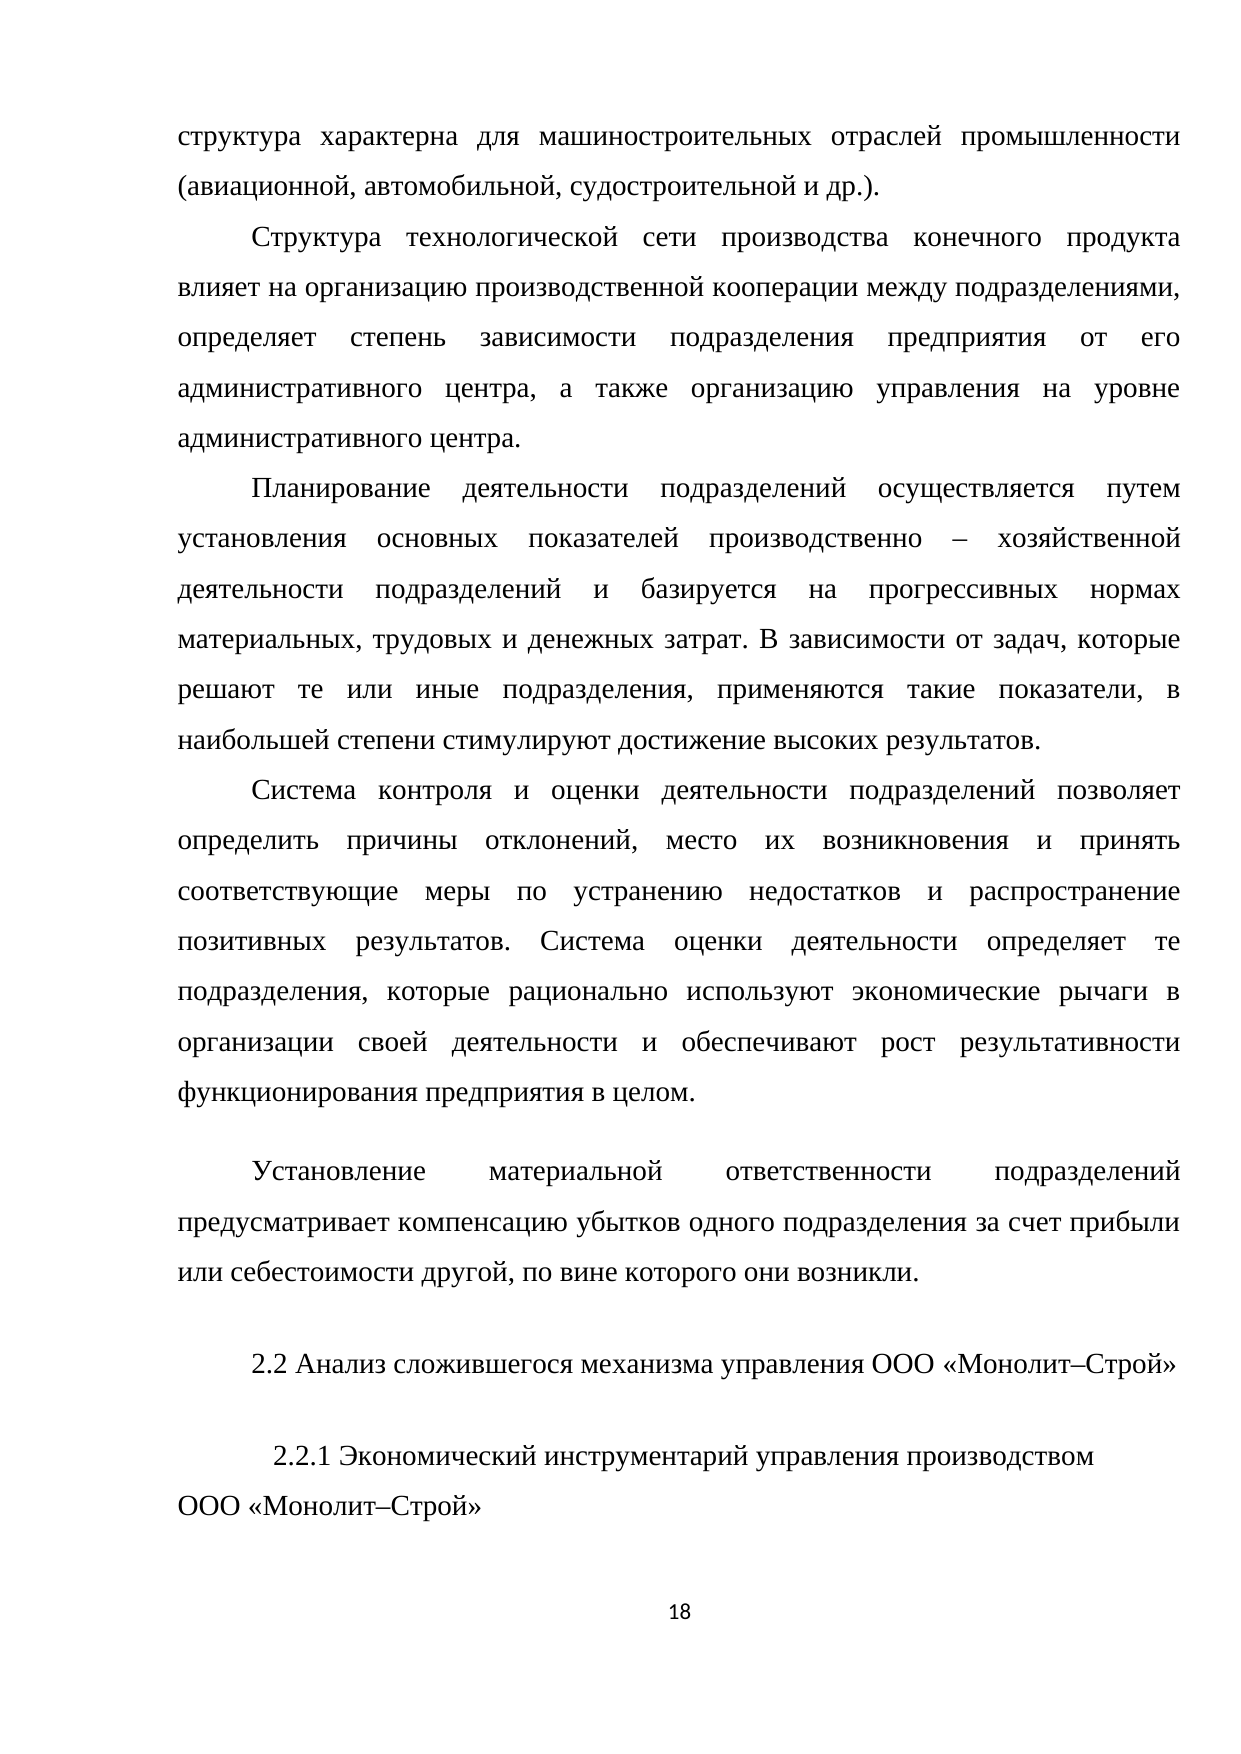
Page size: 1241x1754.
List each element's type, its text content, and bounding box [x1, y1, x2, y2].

text Планирование деятельности подразделений осуществляется путем установления основных показателей производственно – хозяйственной деятельности подразделений и базируется на прогрессивных нормах материальных, трудовых и денежных затрат. В зависимости от задач, которые решают те или иные подразделения, применяются такие показатели, в наибольшей степени стимулируют достижение высоких результатов. [177, 470, 1181, 755]
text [177, 118, 1181, 202]
text Система контроля и оценки деятельности подразделений позволяет определить причины отклонений, место их возникновения и принять соответствующие меры по устранению недостатков и распространение позитивных результатов. Система оценки деятельности определяет те подразделения, которые рационально используют экономические рычаги в организации своей деятельности и обеспечивают рост результативности функционирования предприятия в целом. [177, 772, 1181, 1108]
text Структура технологической сети производства конечного продукта влияет на организацию производственной кооперации между подразделениями, определяет степень зависимости подразделения предприятия от его административного центра, а также организацию управления на уровне административного центра. [177, 219, 1181, 453]
text 2.2 Анализ сложившегося механизма управления ООО «Монолит–Строй» [177, 1346, 1181, 1380]
text 2.2.1 Экономический инструментарий управления производством ООО «Монолит–Строй» [177, 1438, 1181, 1522]
text Установление материальной ответственности подразделений предусматривает компенсацию убытков одного подразделения за счет прибыли или себестоимости другой, по вине которого они возникли. [177, 1153, 1181, 1288]
